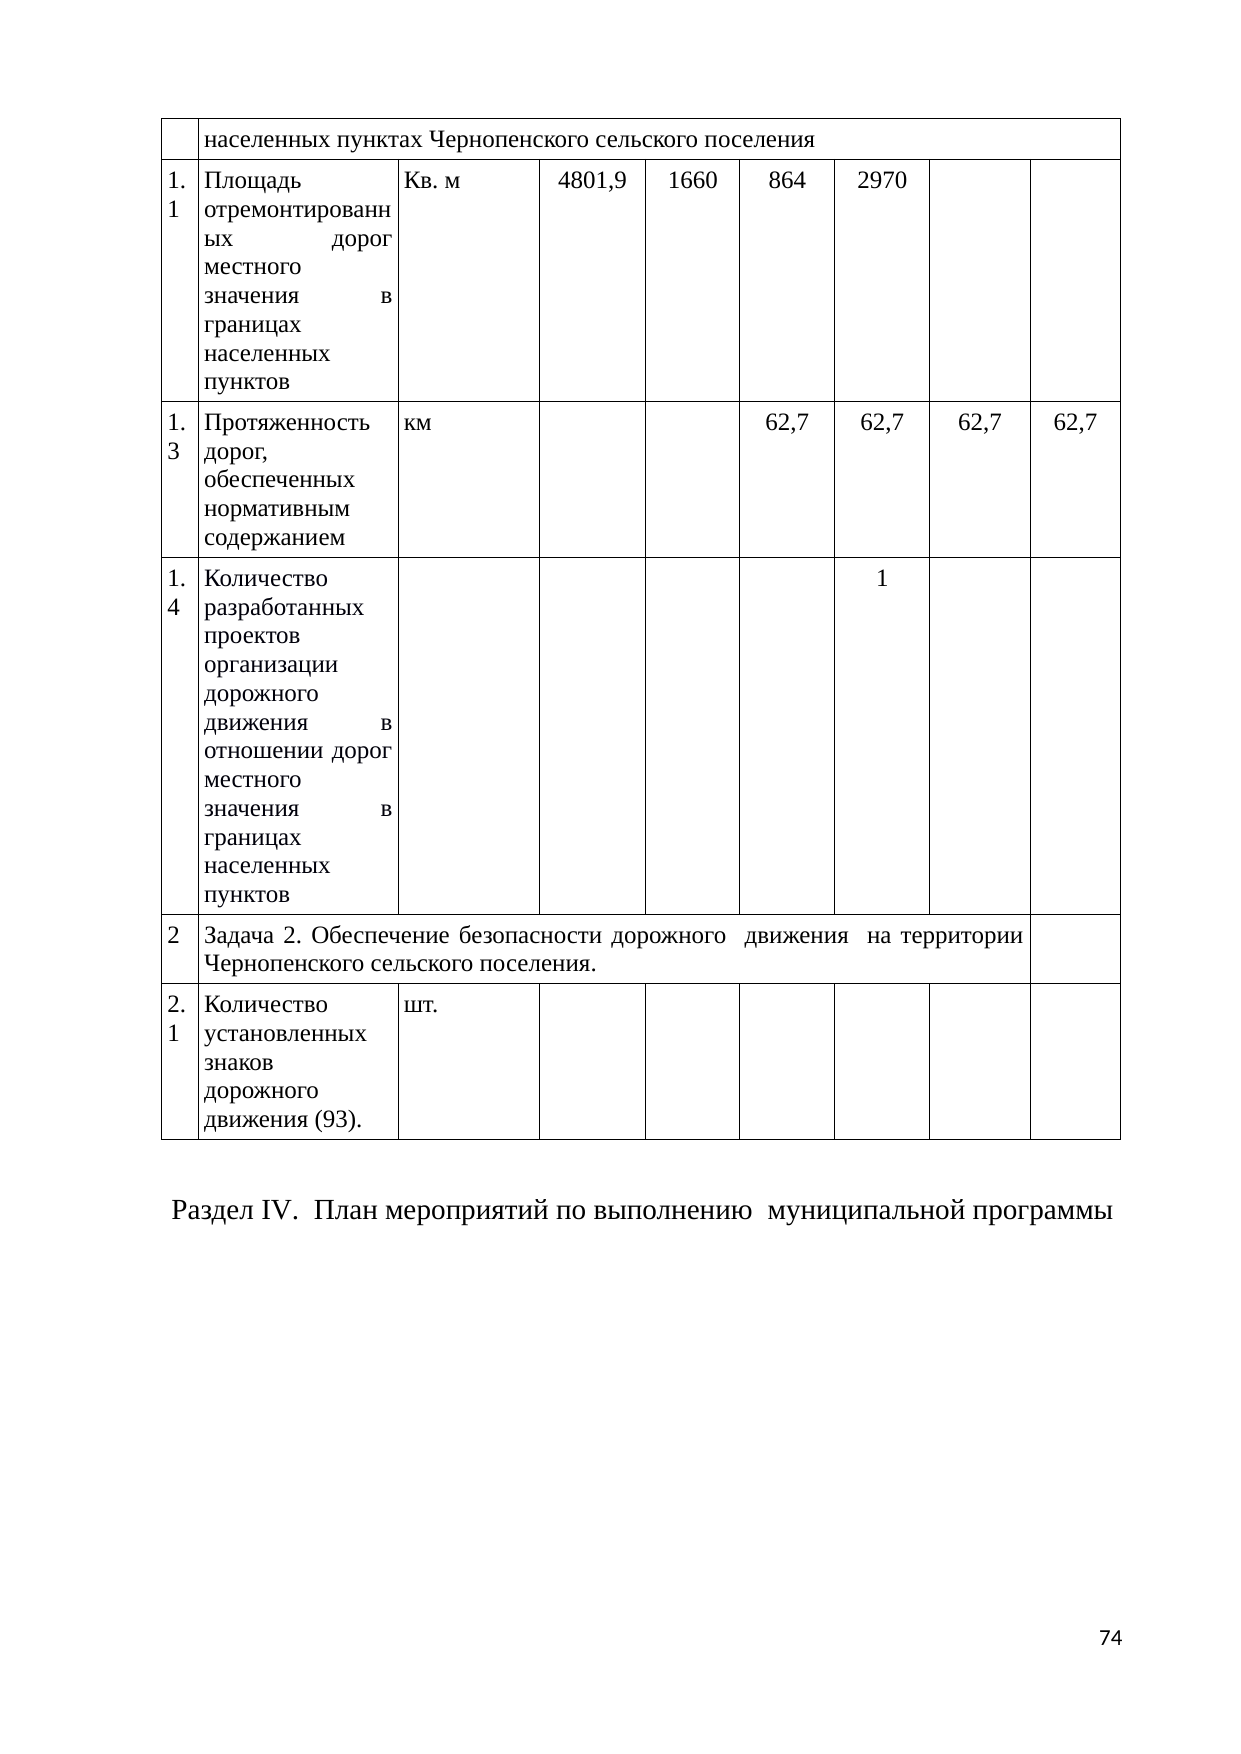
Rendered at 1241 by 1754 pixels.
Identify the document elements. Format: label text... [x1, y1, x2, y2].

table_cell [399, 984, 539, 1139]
table_cell 1 [835, 558, 929, 913]
table_cell Протяженность дорог, обеспеченных нормативным содержанием [199, 402, 398, 557]
table_cell Количество разработанных проектов организации дорожного движения в отношении дорог местного значения в границах населенных пунктов [199, 558, 398, 913]
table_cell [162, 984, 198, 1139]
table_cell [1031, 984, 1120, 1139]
table_cell 4801,9 [540, 160, 645, 401]
table_cell 1.4 [162, 558, 198, 913]
table_cell [540, 558, 645, 913]
table_cell [399, 558, 539, 913]
table_cell 864 [740, 160, 834, 401]
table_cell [199, 119, 1120, 159]
text Раздел IV. План мероприятий по выполнению муниципальной программы [162, 1192, 1122, 1226]
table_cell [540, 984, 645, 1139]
table_cell 1.3 [162, 402, 198, 557]
table_cell [1031, 558, 1120, 913]
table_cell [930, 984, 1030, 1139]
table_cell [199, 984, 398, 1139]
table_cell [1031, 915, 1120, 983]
table_cell 62,7 [740, 402, 834, 557]
table_cell 62,7 [1031, 402, 1120, 557]
table_cell [740, 558, 834, 913]
table_cell Кв. м [399, 160, 539, 401]
table_cell [646, 558, 739, 913]
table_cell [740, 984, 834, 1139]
table_cell км [399, 402, 539, 557]
table_cell 62,7 [930, 402, 1030, 557]
table_cell [1031, 160, 1120, 401]
table_cell [930, 558, 1030, 913]
table_cell 2 [162, 915, 198, 983]
table_cell 1660 [646, 160, 739, 401]
table_cell Площадь отремонтированных дорог местного значения в границах населенных пунктов [199, 160, 398, 401]
table_cell 1.1 [162, 160, 198, 401]
table_cell 2970 [835, 160, 929, 401]
table_cell [930, 160, 1030, 401]
table_cell [540, 402, 645, 557]
table_cell Задача 2. Обеспечение безопасности дорожного движения на территории Чернопенского сельского поселения. [199, 915, 1030, 983]
table_cell 1 [162, 119, 198, 159]
table_cell [646, 402, 739, 557]
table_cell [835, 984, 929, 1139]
table_cell 62,7 [835, 402, 929, 557]
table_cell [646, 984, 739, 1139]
